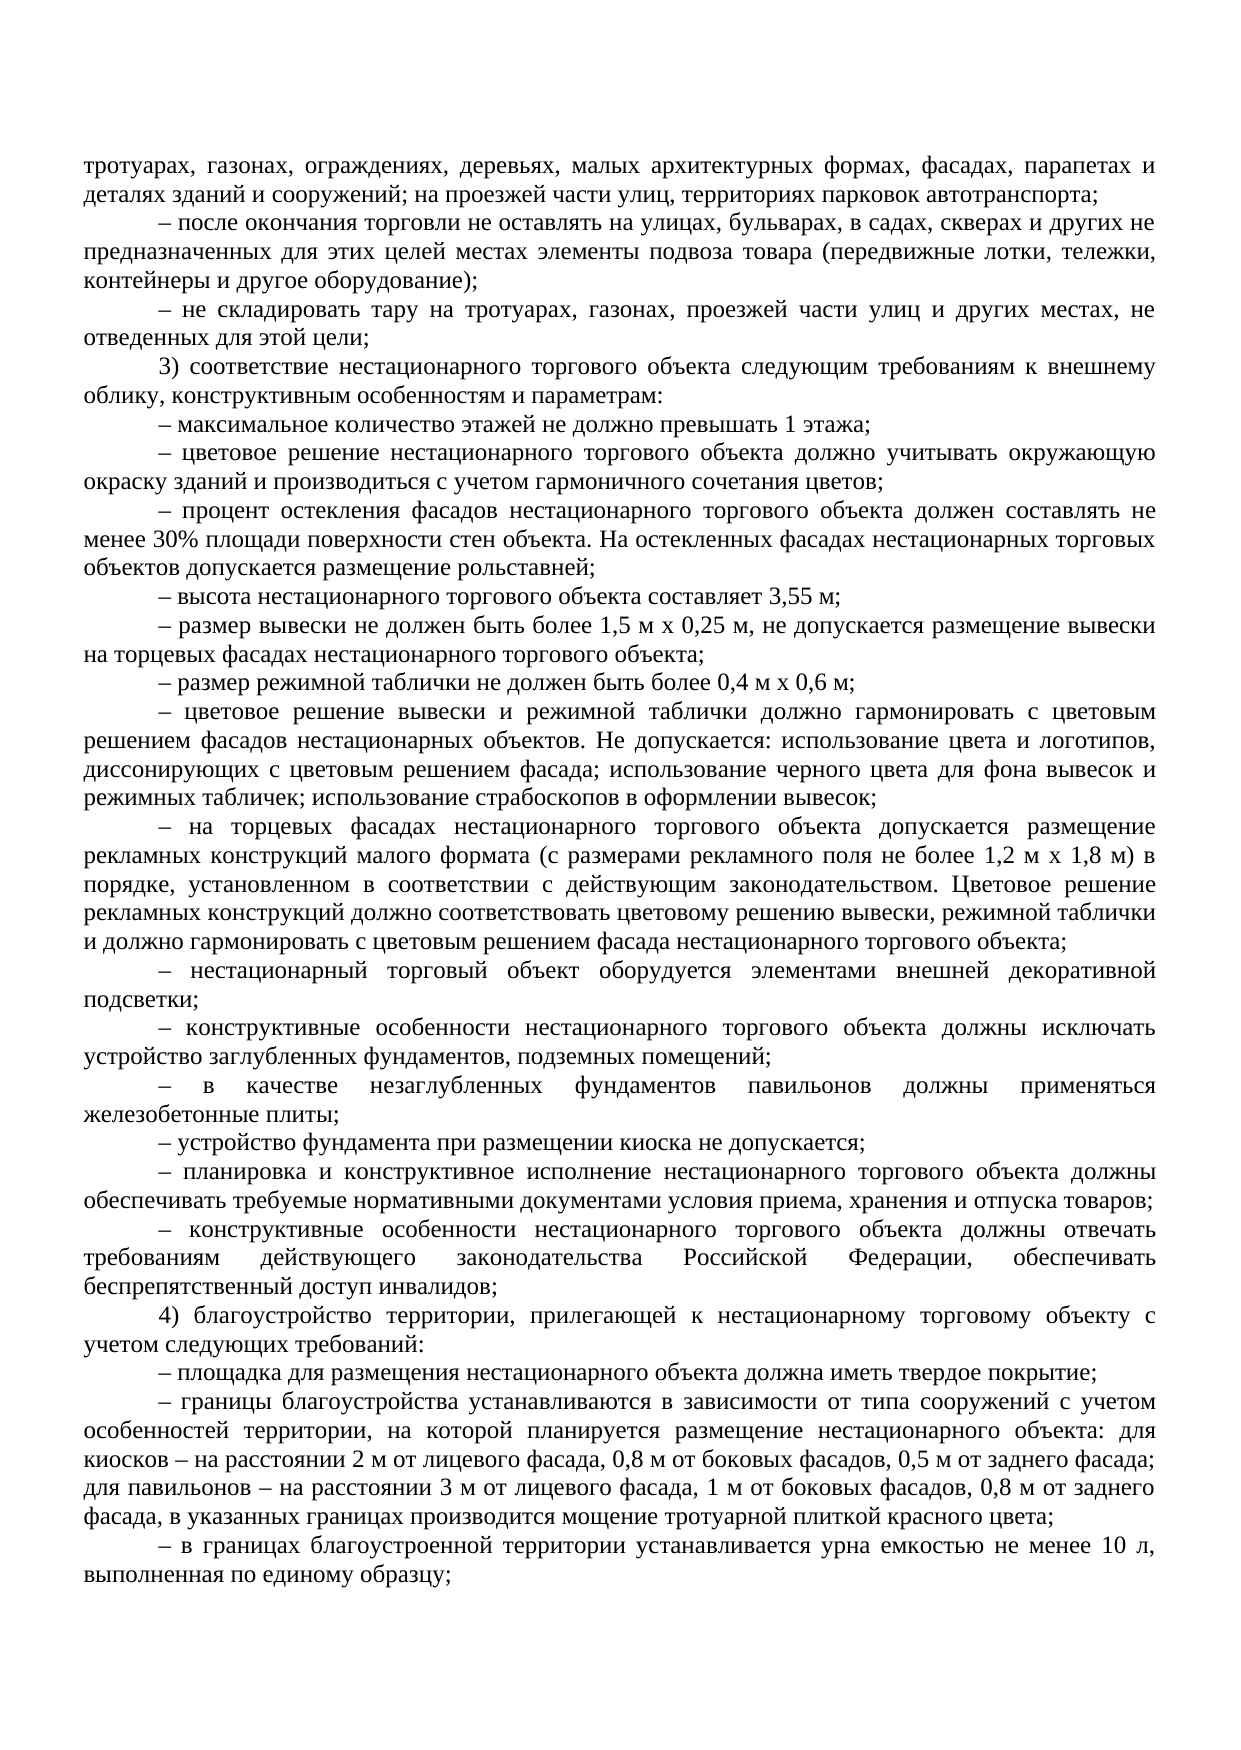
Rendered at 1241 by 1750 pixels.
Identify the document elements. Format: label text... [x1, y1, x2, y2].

text – нестационарный торговый объект оборудуется элементами внешней декоративной подсветки; [83, 955, 1157, 1012]
text – планировка и конструктивное исполнение нестационарного торгового объекта должны обеспечивать требуемые нормативными документами условия приема, хранения и отпуска товаров; [83, 1156, 1157, 1214]
text – в качестве незаглубленных фундаментов павильонов должны применяться железобетонные плиты; [83, 1070, 1157, 1127]
text – устройство фундамента при размещении киоска не допускается; [83, 1127, 1157, 1156]
text – в границах благоустроенной территории устанавливается урна емкостью не менее 10 л, выполненная по единому образцу; [83, 1530, 1157, 1587]
text – конструктивные особенности нестационарного торгового объекта должны отвечать требованиям действующего законодательства Российской Федерации, обеспечивать беспрепятственный доступ инвалидов; [83, 1214, 1157, 1300]
text – конструктивные особенности нестационарного торгового объекта должны исключать устройство заглубленных фундаментов, подземных помещений; [83, 1012, 1157, 1070]
text – площадка для размещения нестационарного объекта должна иметь твердое покрытие; [83, 1357, 1157, 1386]
text – высота нестационарного торгового объекта составляет 3,55 м; [83, 581, 1157, 610]
text 4) благоустройство территории, прилегающей к нестационарному торговому объекту с учетом следующих требований: [83, 1300, 1157, 1357]
text 3) соответствие нестационарного торгового объекта следующим требованиям к внешнему облику, конструктивным особенностям и параметрам: [83, 351, 1157, 409]
text – цветовое решение нестационарного торгового объекта должно учитывать окружающую окраску зданий и производиться с учетом гармоничного сочетания цветов; [83, 437, 1157, 495]
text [83, 150, 1157, 207]
text – цветовое решение вывески и режимной таблички должно гармонировать с цветовым решением фасадов нестационарных объектов. Не допускается: использование цвета и логотипов, диссонирующих с цветовым решением фасада; использование черного цвета для фона вывесок и режимных табличек; использование страбоскопов в оформлении вывесок; [83, 696, 1157, 811]
text – размер вывески не должен быть более 1,5 м x 0,25 м, не допускается размещение вывески на торцевых фасадах нестационарного торгового объекта; [83, 610, 1157, 667]
text – размер режимной таблички не должен быть более 0,4 м x 0,6 м; [83, 667, 1157, 696]
text – процент остекления фасадов нестационарного торгового объекта должен составлять не менее 30% площади поверхности стен объекта. На остекленных фасадах нестационарных торговых объектов допускается размещение рольставней; [83, 495, 1157, 581]
text – максимальное количество этажей не должно превышать 1 этажа; [83, 409, 1157, 437]
text – на торцевых фасадах нестационарного торгового объекта допускается размещение рекламных конструкций малого формата (с размерами рекламного поля не более 1,2 м x 1,8 м) в порядке, установленном в соответствии с действующим законодательством. Цветовое решение рекламных конструкций должно соответствовать цветовому решению вывески, режимной таблички и должно гармонировать с цветовым решением фасада нестационарного торгового объекта; [83, 811, 1157, 955]
text – после окончания торговли не оставлять на улицах, бульварах, в садах, скверах и других не предназначенных для этих целей местах элементы подвоза товара (передвижные лотки, тележки, контейнеры и другое оборудование); [83, 207, 1157, 294]
text – границы благоустройства устанавливаются в зависимости от типа сооружений с учетом особенностей территории, на которой планируется размещение нестационарного объекта: для киосков – на расстоянии 2 м от лицевого фасада, 0,8 м от боковых фасадов, 0,5 м от заднего фасада; для павильонов – на расстоянии 3 м от лицевого фасада, 1 м от боковых фасадов, 0,8 м от заднего фасада, в указанных границах производится мощение тротуарной плиткой красного цвета; [83, 1386, 1157, 1530]
text – не складировать тару на тротуарах, газонах, проезжей части улиц и других местах, не отведенных для этой цели; [83, 294, 1157, 351]
